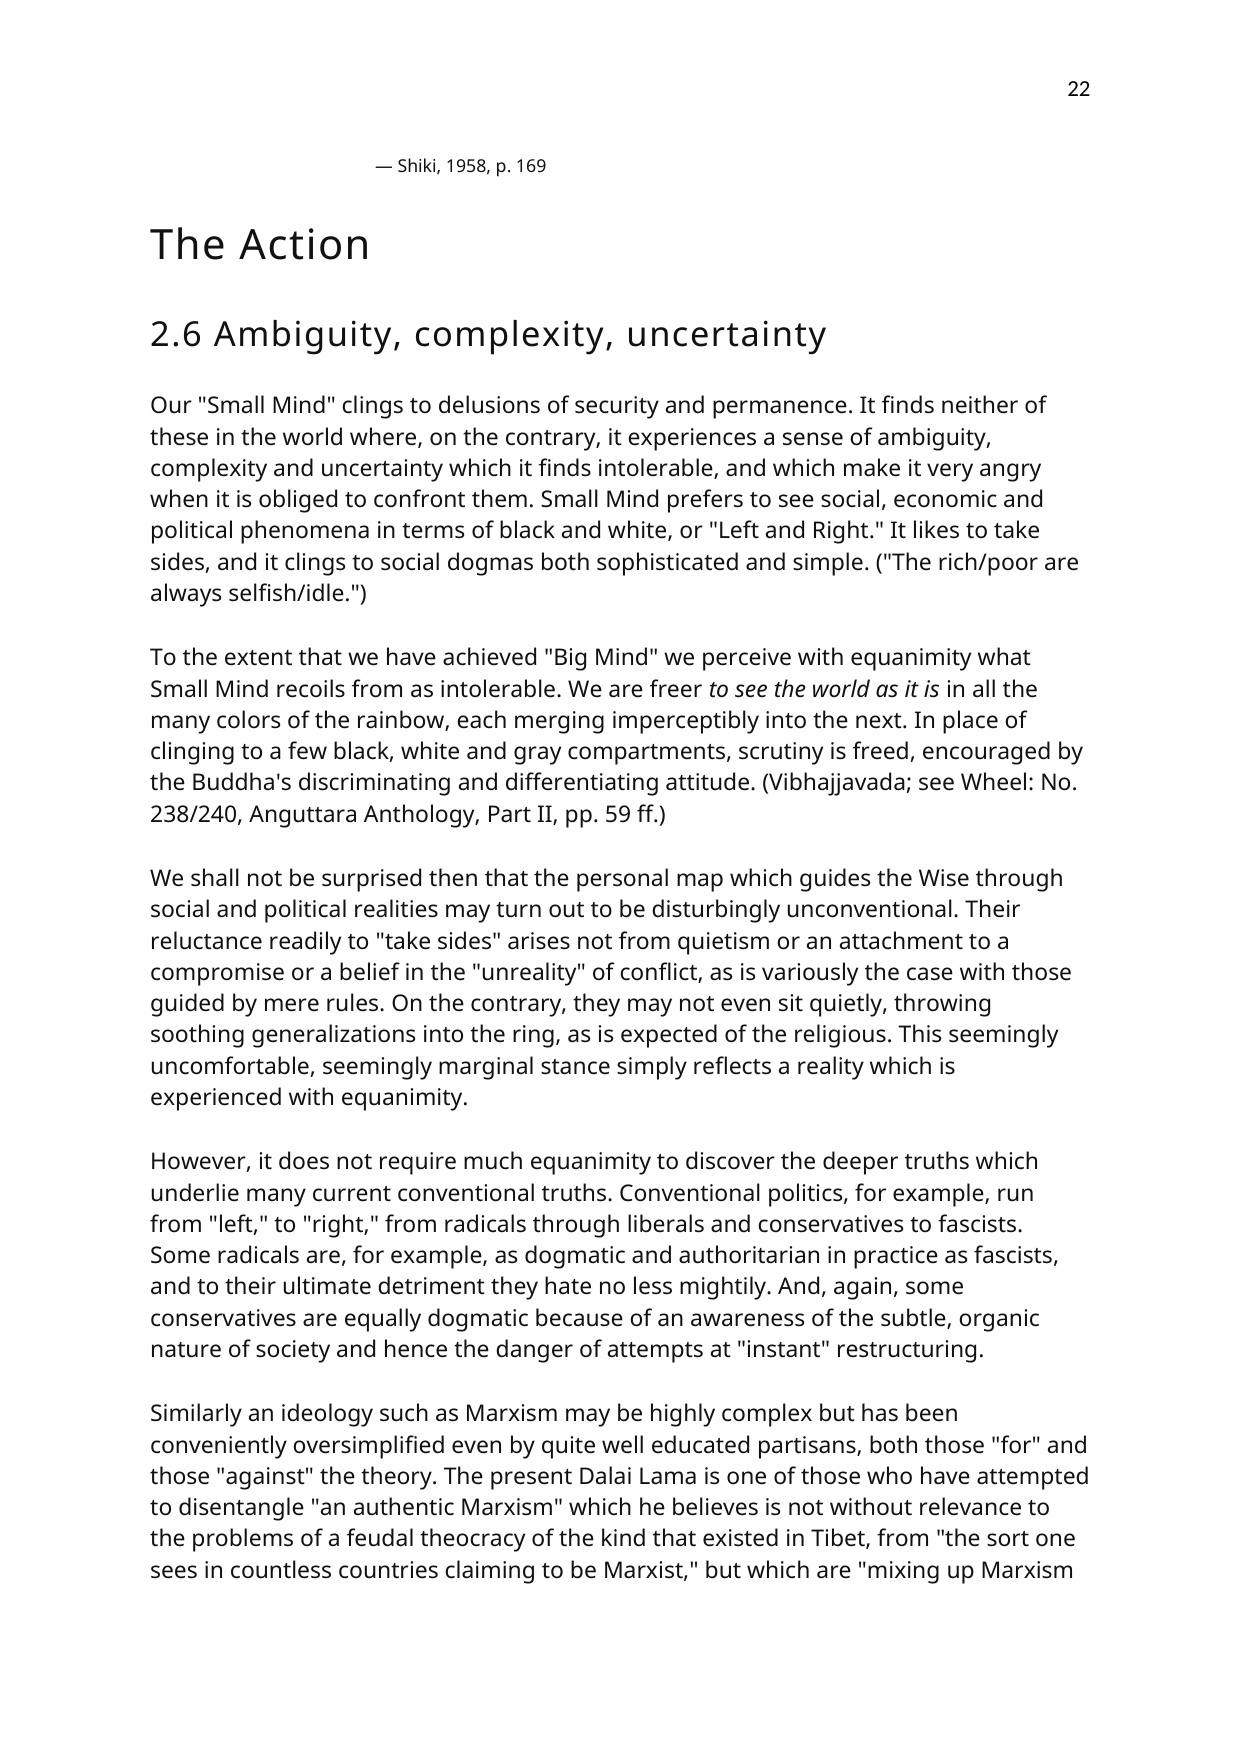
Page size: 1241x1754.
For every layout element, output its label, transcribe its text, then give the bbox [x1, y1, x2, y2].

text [150, 1397, 1090, 1585]
text We shall not be surprised then that the personal map which guides the Wise through social and political realities may turn out to be disturbingly unconventional. Their reluctance readily to "take sides" arises not from quietism or an attachment to a compromise or a belief in the "unreality" of conflict, as is variously the case with those guided by mere rules. On the contrary, they may not even sit quietly, throwing soothing generalizations into the ring, as is expected of the religious. This seemingly uncomfortable, seemingly marginal stance simply reflects a reality which is experienced with equanimity. [150, 862, 1090, 1112]
text — Shiki, 1958, p. 169 [375, 150, 1090, 177]
text The Action [150, 215, 1090, 272]
text 2.6 Ambiguity, complexity, uncertainty [150, 309, 1090, 356]
text However, it does not require much equanimity to discover the deeper truths which underlie many current conventional truths. Conventional politics, for example, run from "left," to "right," from radicals through liberals and conservatives to fascists. Some radicals are, for example, as dogmatic and authoritarian in practice as fascists, and to their ultimate detriment they hate no less mightily. And, again, some conservatives are equally dogmatic because of an awareness of the subtle, organic nature of society and hence the danger of attempts at "instant" restructuring. [150, 1145, 1090, 1364]
text To the extent that we have achieved "Big Mind" we perceive with equanimity what Small Mind recoils from as intolerable. We are freer to see the world as it is in all the many colors of the rainbow, each merging imperceptibly into the next. In place of clinging to a few black, white and gray compartments, scrutiny is freed, encouraged by the Buddha's discriminating and differentiating attitude. (Vibhajjavada; see Wheel: No. 238/240, Anguttara Anthology, Part II, pp. 59 ff.) [150, 641, 1090, 829]
text Our "Small Mind" clings to delusions of security and permanence. It finds neither of these in the world where, on the contrary, it experiences a sense of ambiguity, complexity and uncertainty which it finds intolerable, and which make it very angry when it is obliged to confront them. Small Mind prefers to see social, economic and political phenomena in terms of black and white, or "Left and Right." It likes to take sides, and it clings to social dogmas both sophisticated and simple. ("The rich/poor are always selfish/idle.") [150, 389, 1090, 608]
